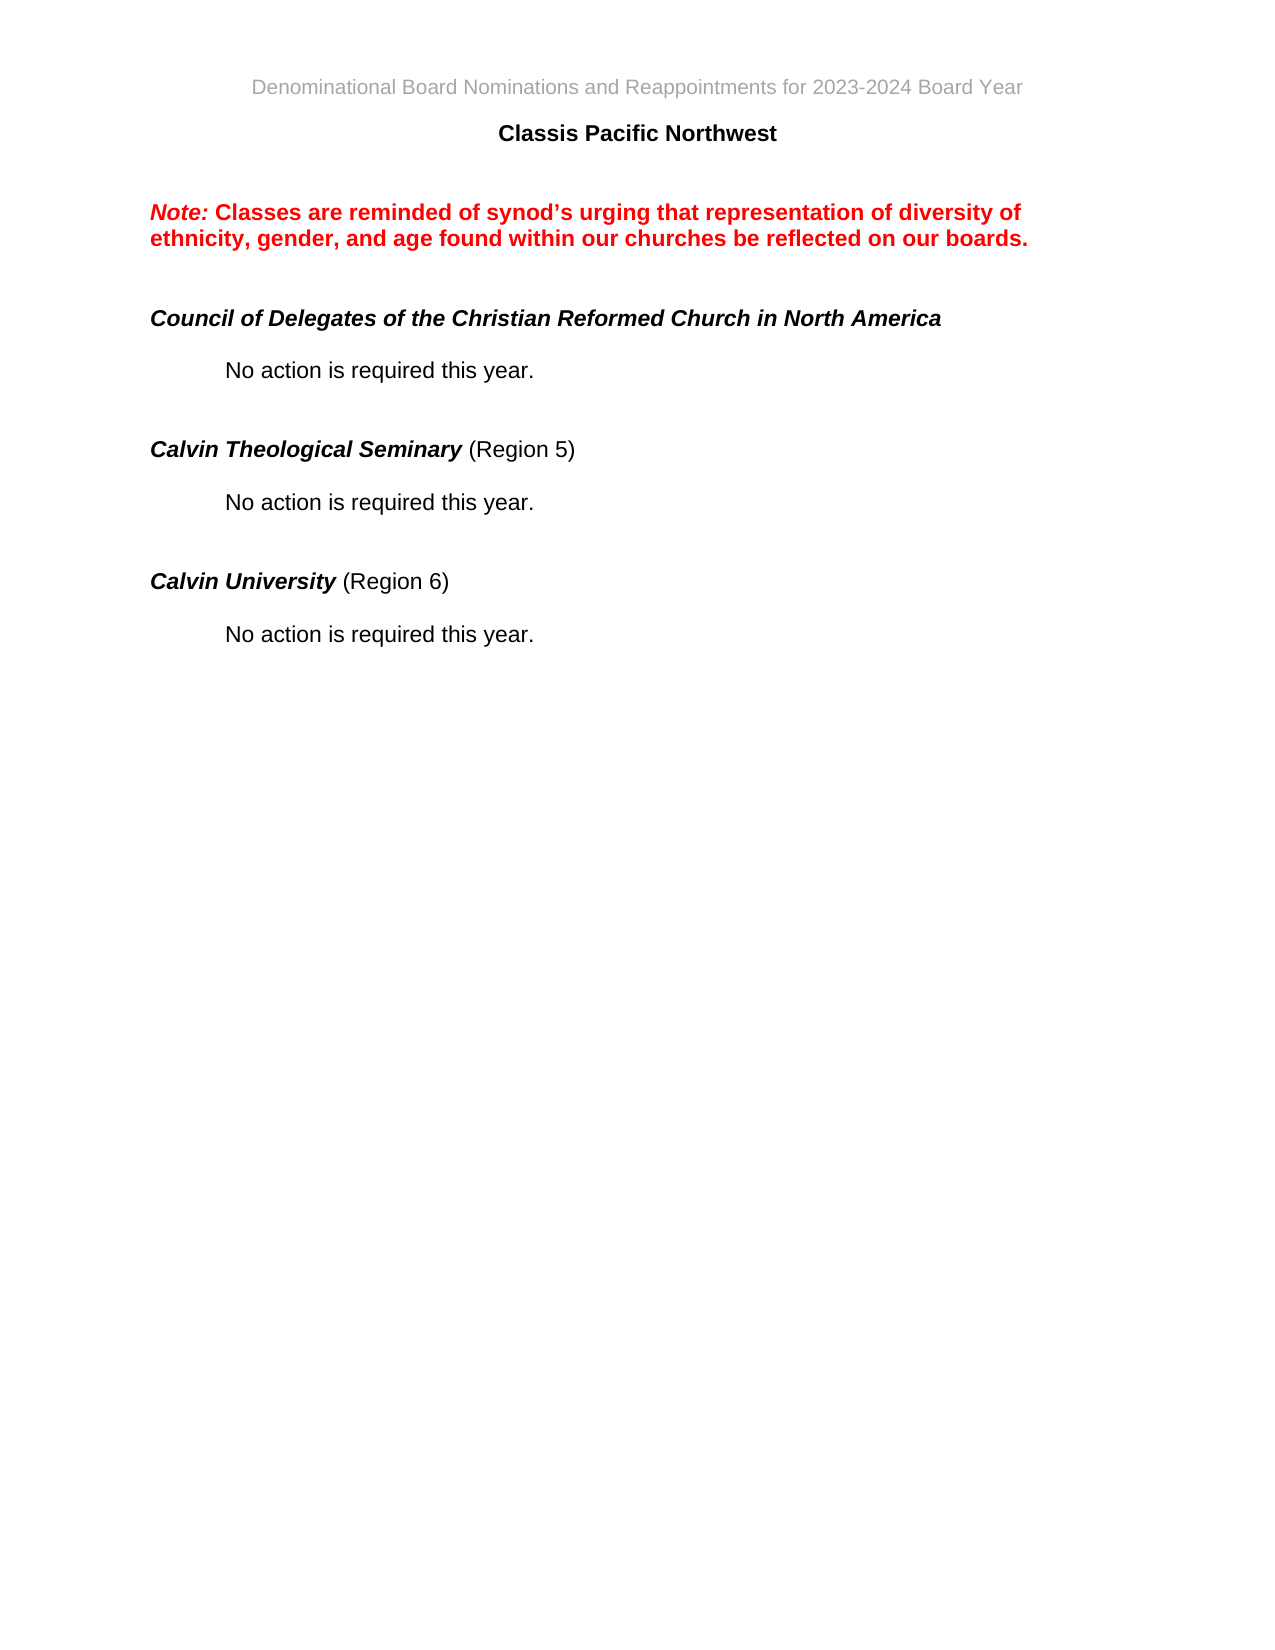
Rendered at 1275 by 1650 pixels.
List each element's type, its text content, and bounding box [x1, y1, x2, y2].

text Calvin Theological Seminary (Region 5) [150, 436, 1125, 463]
text Note: Classes are reminded of synod’s urging that representation of diversity of ethnicity, gender, and age found within our churches be reflected on our boards. [150, 199, 1125, 252]
subtitle Calvin University (Region 6) [150, 568, 1125, 594]
text Council of Delegates of the Christian Reformed Church in North America [150, 304, 1125, 331]
text No action is required this year. [225, 621, 1125, 647]
text Classis Pacific Northwest [150, 120, 1125, 146]
text No action is required this year. [225, 357, 1125, 383]
text No action is required this year. [225, 489, 1125, 515]
